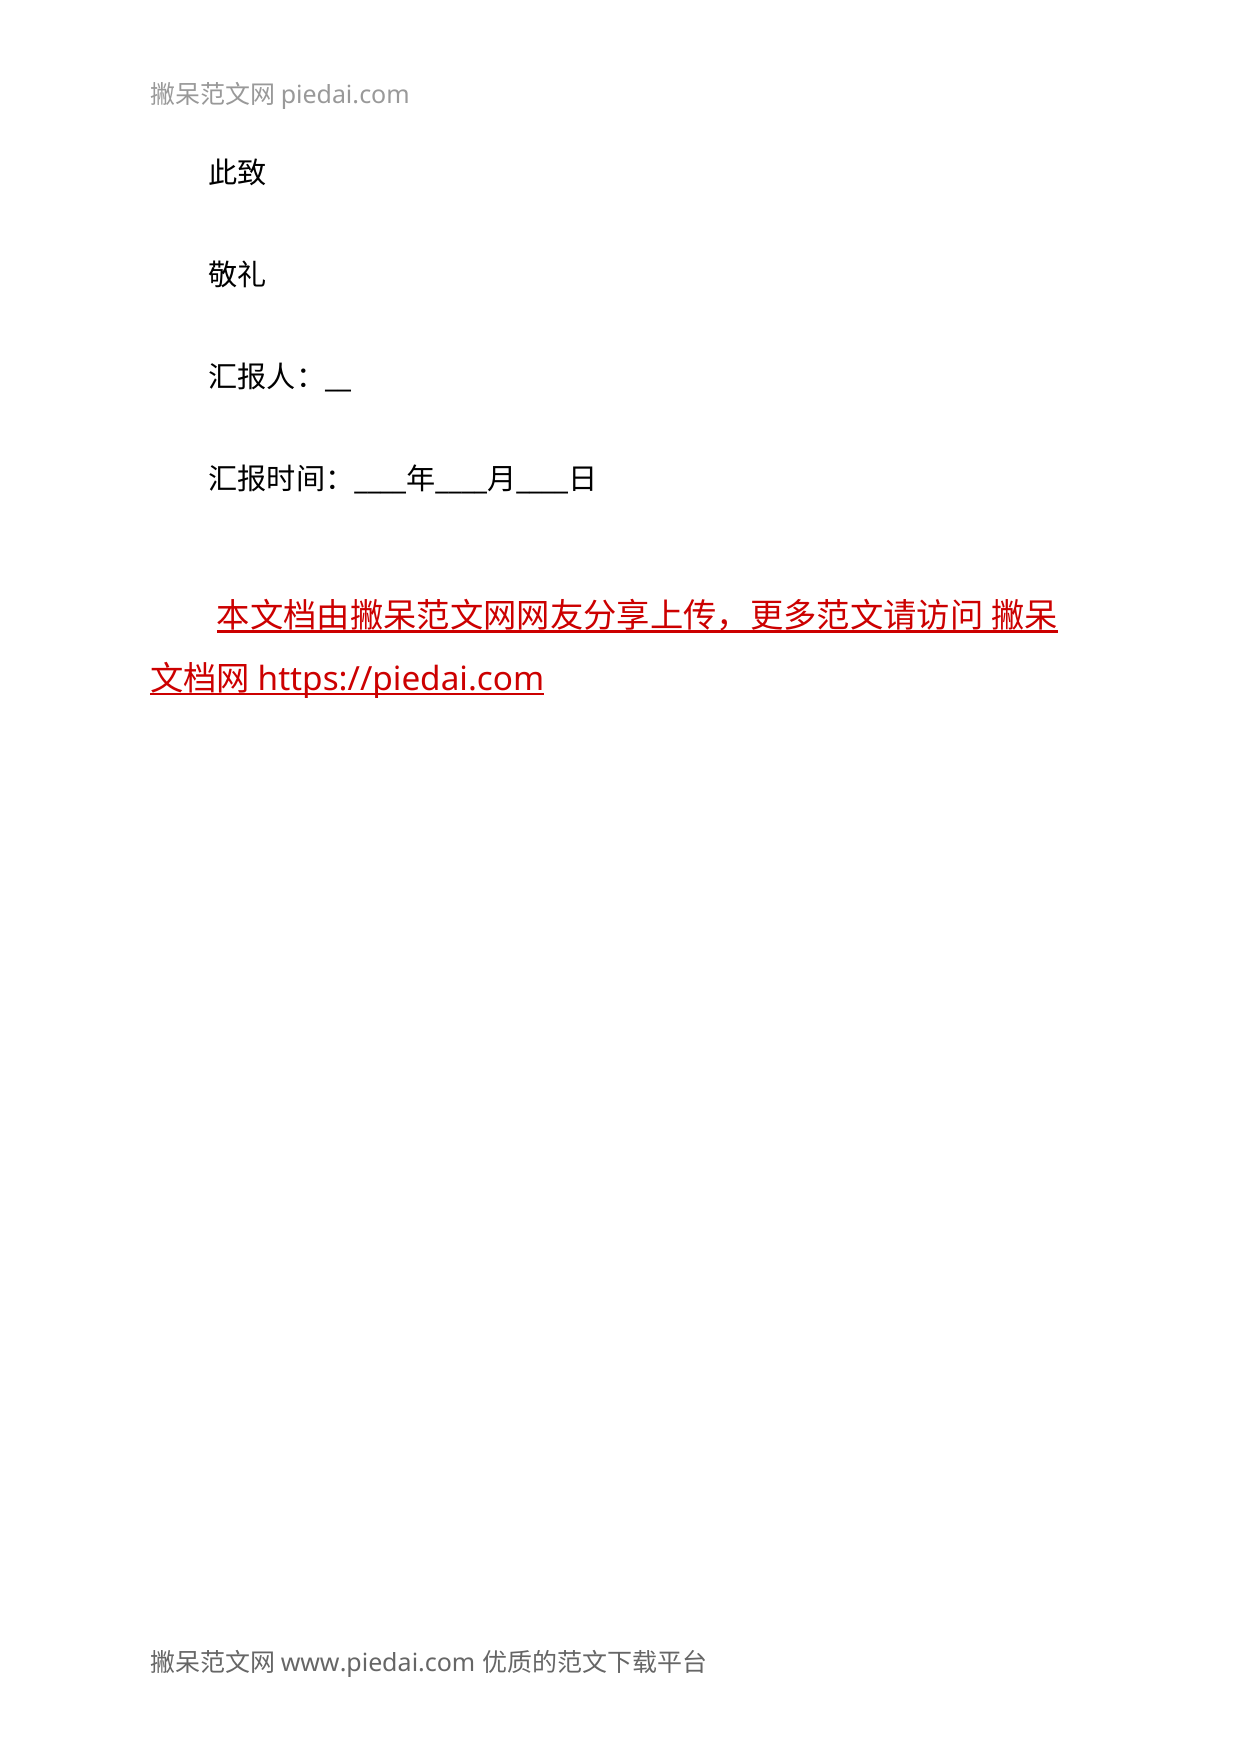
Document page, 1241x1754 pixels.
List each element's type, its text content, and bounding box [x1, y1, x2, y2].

text 此致 [150, 150, 1090, 192]
text 敬礼 [150, 252, 1090, 294]
text 汇报人：__ [150, 353, 1090, 396]
text 本文档由撇呆范文网网友分享上传，更多范文请访问 撇呆文档网 https://piedai.com [150, 589, 1090, 700]
text 汇报时间：____年____月____日 [150, 456, 1090, 498]
